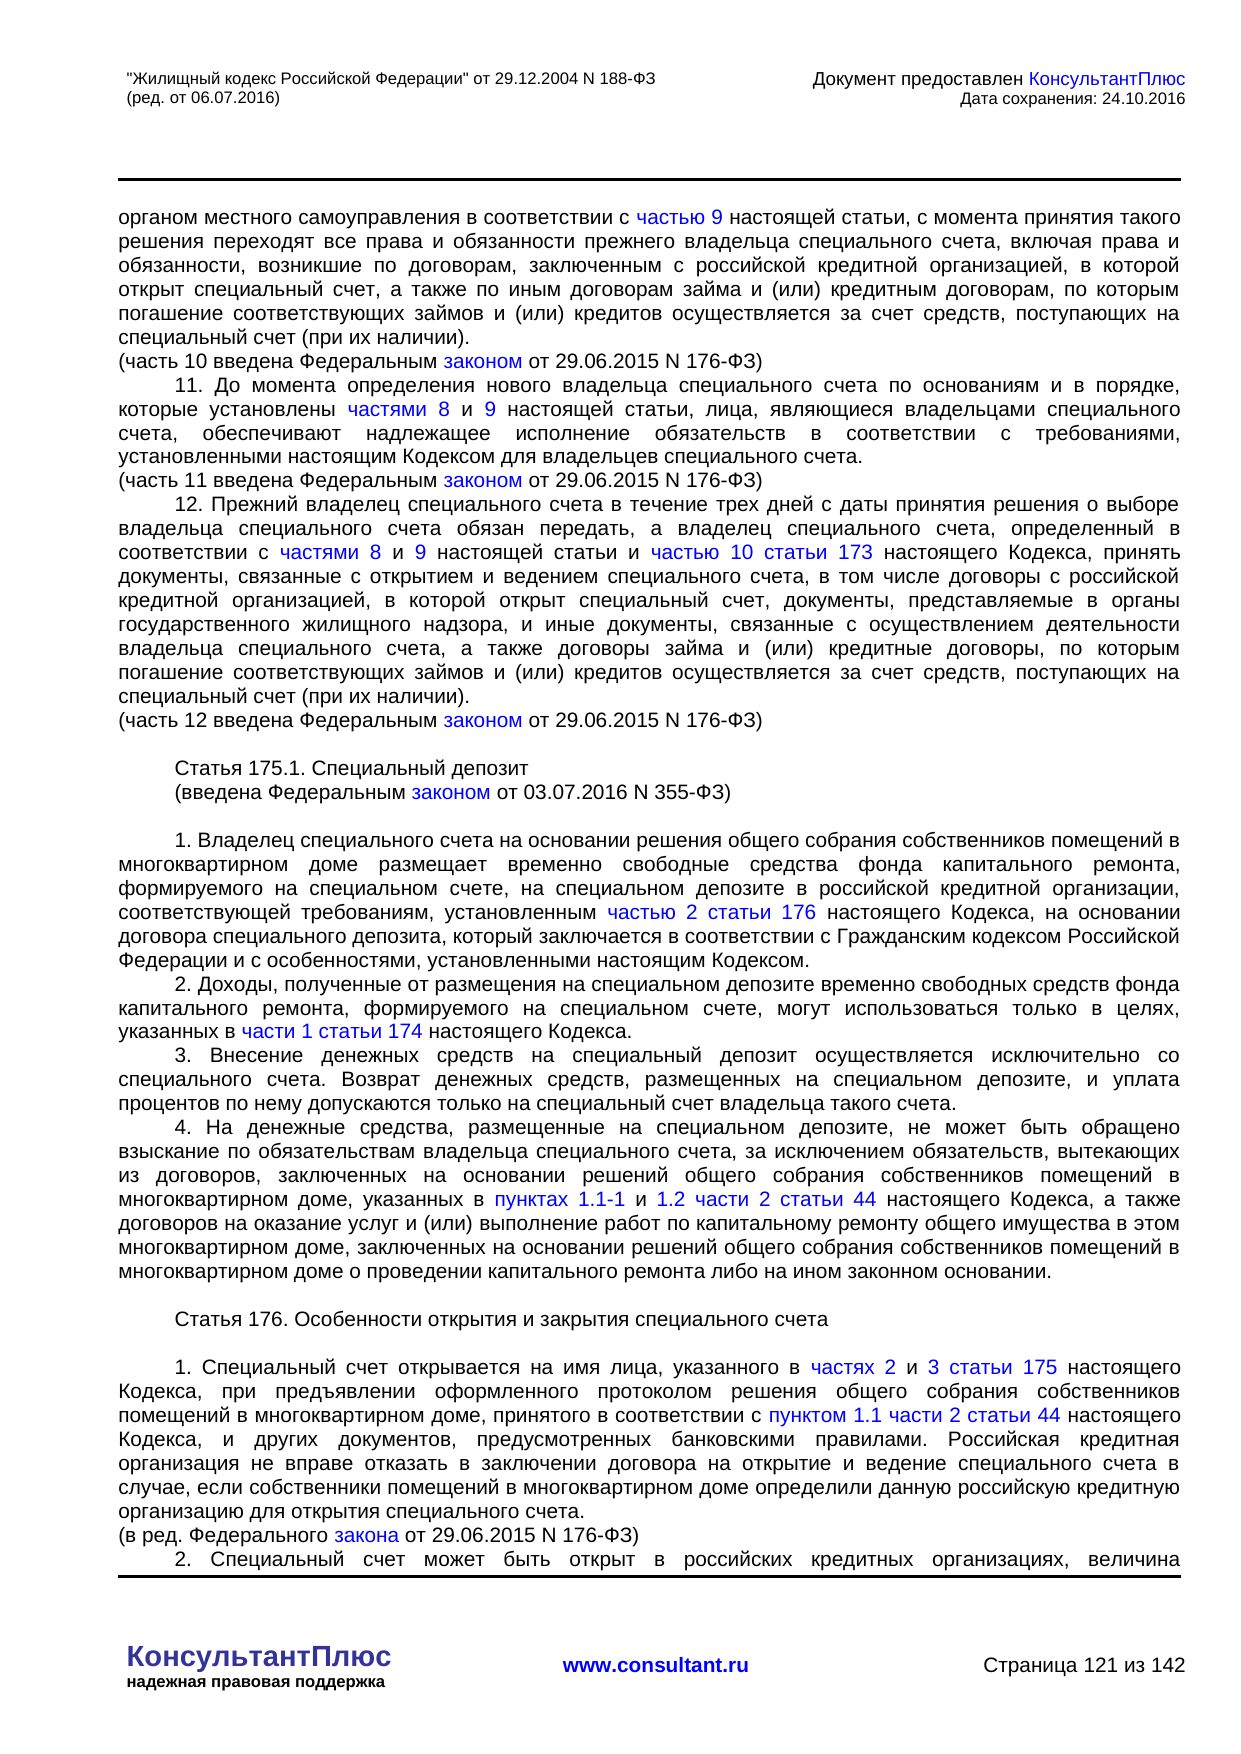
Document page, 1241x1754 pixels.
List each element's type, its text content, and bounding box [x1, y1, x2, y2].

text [118, 205, 1181, 348]
text 12. Прежний владелец специального счета в течение трех дней с даты принятия решения о выборе владельца специального счета обязан передать, а владелец специального счета, определенный в соответствии с частями 8 и 9 настоящей статьи и частью 10 статьи 173 настоящего Кодекса, принять документы, связанные с открытием и ведением специального счета, в том числе договоры с российской кредитной организацией, в которой открыт специальный счет, документы, представляемые в органы государственного жилищного надзора, и иные документы, связанные с осуществлением деятельности владельца специального счета, а также договоры займа и (или) кредитные договоры, по которым погашение соответствующих займов и (или) кредитов осуществляется за счет средств, поступающих на специальный счет (при их наличии). [118, 492, 1181, 708]
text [118, 1546, 1181, 1570]
text 1. Владелец специального счета на основании решения общего собрания собственников помещений в многоквартирном доме размещает временно свободные средства фонда капитального ремонта, формируемого на специальном счете, на специальном депозите в российской кредитной организации, соответствующей требованиям, установленным частью 2 статьи 176 настоящего Кодекса, на основании договора специального депозита, который заключается в соответствии с Гражданским кодексом Российской Федерации и с особенностями, установленными настоящим Кодексом. [118, 828, 1181, 971]
text 1. Специальный счет открывается на имя лица, указанного в частях 2 и 3 статьи 175 настоящего Кодекса, при предъявлении оформленного протоколом решения общего собрания собственников помещений в многоквартирном доме, принятого в соответствии с пунктом 1.1 части 2 статьи 44 настоящего Кодекса, и других документов, предусмотренных банковскими правилами. Российская кредитная организация не вправе отказать в заключении договора на открытие и ведение специального счета в случае, если собственники помещений в многоквартирном доме определили данную российскую кредитную организацию для открытия специального счета. [118, 1355, 1181, 1522]
text Статья 175.1. Специальный депозит [118, 756, 1181, 780]
text 4. На денежные средства, размещенные на специальном депозите, не может быть обращено взыскание по обязательствам владельца специального счета, за исключением обязательств, вытекающих из договоров, заключенных на основании решений общего собрания собственников помещений в многоквартирном доме, указанных в пунктах 1.1-1 и 1.2 части 2 статьи 44 настоящего Кодекса, а также договоров на оказание услуг и (или) выполнение работ по капитальному ремонту общего имущества в этом многоквартирном доме, заключенных на основании решений общего собрания собственников помещений в многоквартирном доме о проведении капитального ремонта либо на ином законном основании. [118, 1115, 1181, 1283]
text 3. Внесение денежных средств на специальный депозит осуществляется исключительно со специального счета. Возврат денежных средств, размещенных на специальном депозите, и уплата процентов по нему допускаются только на специальный счет владельца такого счета. [118, 1043, 1181, 1115]
text (часть 11 введена Федеральным законом от 29.06.2015 N 176-ФЗ) [118, 468, 1181, 492]
text (часть 10 введена Федеральным законом от 29.06.2015 N 176-ФЗ) [118, 348, 1181, 372]
text (в ред. Федерального закона от 29.06.2015 N 176-ФЗ) [118, 1522, 1181, 1546]
text 2. Доходы, полученные от размещения на специальном депозите временно свободных средств фонда капитального ремонта, формируемого на специальном счете, могут использоваться только в целях, указанных в части 1 статьи 174 настоящего Кодекса. [118, 971, 1181, 1043]
text 11. До момента определения нового владельца специального счета по основаниям и в порядке, которые установлены частями 8 и 9 настоящей статьи, лица, являющиеся владельцами специального счета, обеспечивают надлежащее исполнение обязательств в соответствии с требованиями, установленными настоящим Кодексом для владельцев специального счета. [118, 372, 1181, 468]
text (часть 12 введена Федеральным законом от 29.06.2015 N 176-ФЗ) [118, 708, 1181, 732]
text (введена Федеральным законом от 03.07.2016 N 355-ФЗ) [118, 780, 1181, 804]
text Статья 176. Особенности открытия и закрытия специального счета [118, 1307, 1181, 1331]
